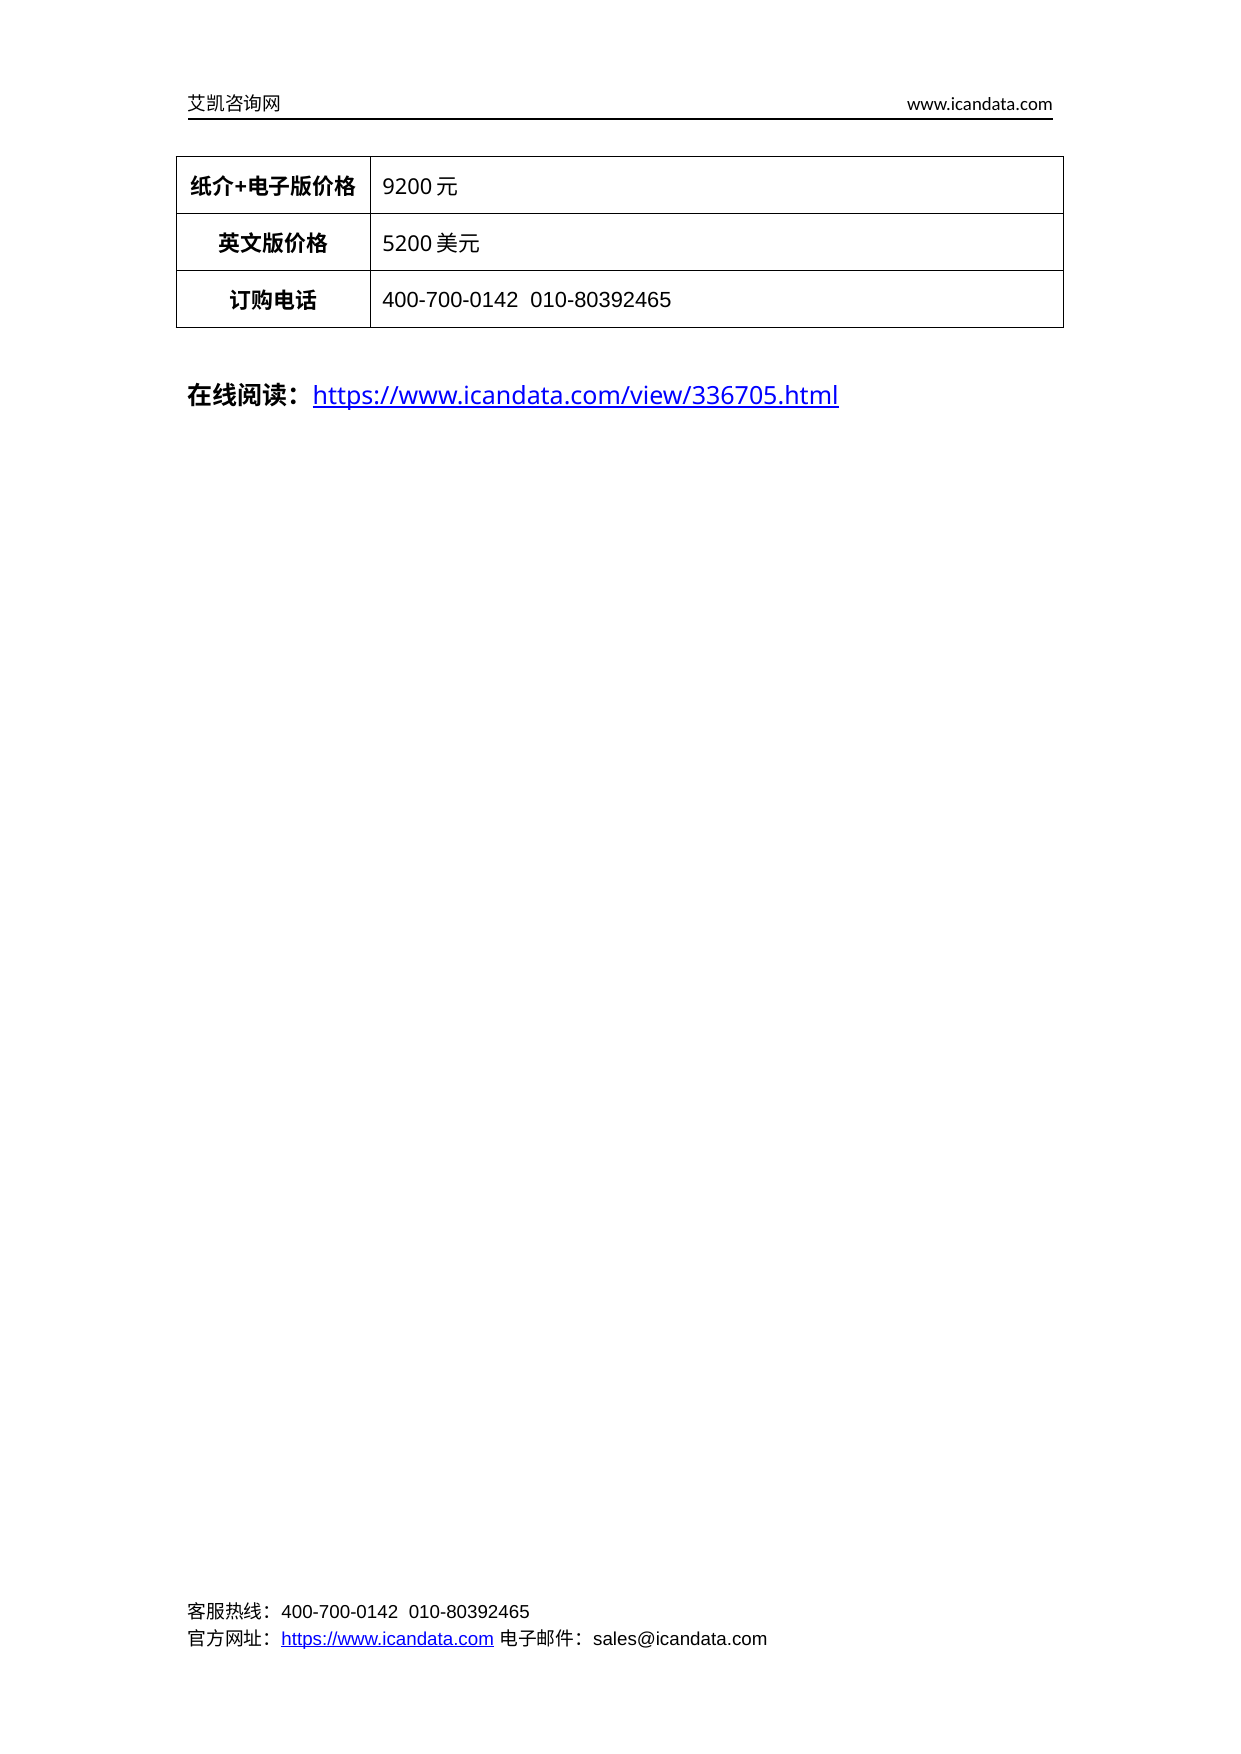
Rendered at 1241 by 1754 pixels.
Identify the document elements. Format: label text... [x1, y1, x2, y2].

table_cell 5200美元 [371, 214, 1063, 270]
text 在线阅读：https://www.icandata.com/view/336705.html [187, 361, 1053, 426]
table_cell 订购电话 [177, 271, 370, 327]
table_cell 纸介+电子版价格 [177, 157, 370, 213]
table_cell 英文版价格 [177, 214, 370, 270]
table_cell 9200元 [371, 157, 1063, 213]
table_cell 400-700-0142 010-80392465 [371, 271, 1063, 327]
